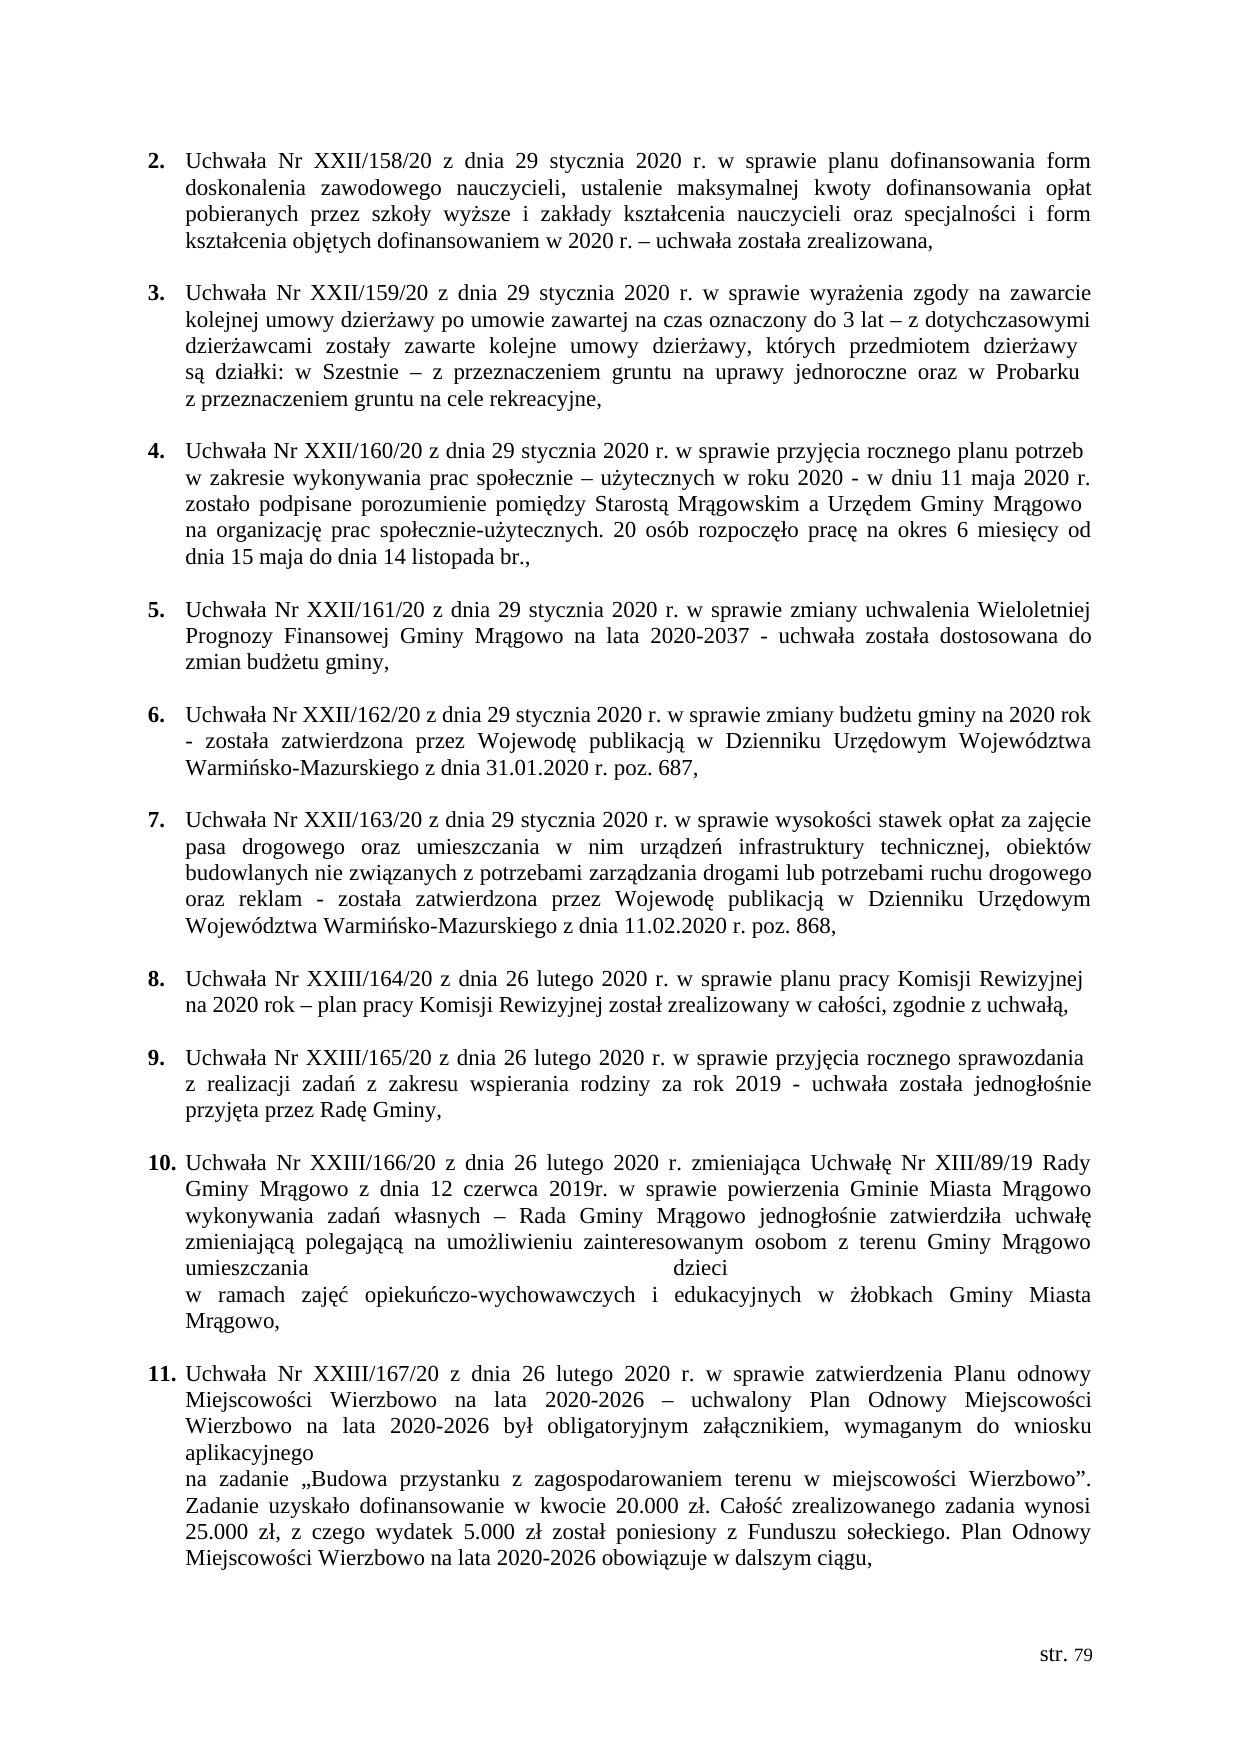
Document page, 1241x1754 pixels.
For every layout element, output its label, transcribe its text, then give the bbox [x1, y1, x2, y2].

list Uchwała Nr XXII/160/20 z dnia 29 stycznia 2020 r. w sprawie przyjęcia rocznego planu potrzeb w zakresie wykonywania prac społecznie – użytecznych w roku 2020 - w dniu 11 maja 2020 r. zostało podpisane porozumienie pomiędzy Starostą Mrągowskim a Urzędem Gminy Mrągowo na organizację prac społecznie-użytecznych. 20 osób rozpoczęło pracę na okres 6 miesięcy od dnia 15 maja do dnia 14 listopada br., [148, 437, 1093, 569]
list Uchwała Nr XXII/161/20 z dnia 29 stycznia 2020 r. w sprawie zmiany uchwalenia Wieloletniej Prognozy Finansowej Gminy Mrągowo na lata 2020-2037 - uchwała została dostosowana do zmian budżetu gminy, [148, 596, 1093, 675]
list Uchwała Nr XXII/159/20 z dnia 29 stycznia 2020 r. w sprawie wyrażenia zgody na zawarcie kolejnej umowy dzierżawy po umowie zawartej na czas oznaczony do 3 lat – z dotychczasowymi dzierżawcami zostały zawarte kolejne umowy dzierżawy, których przedmiotem dzierżawy są działki: w Szestnie – z przeznaczeniem gruntu na uprawy jednoroczne oraz w Probarku z przeznaczeniem gruntu na cele rekreacyjne, [148, 279, 1093, 411]
list Uchwała Nr XXIII/164/20 z dnia 26 lutego 2020 r. w sprawie planu pracy Komisji Rewizyjnej na 2020 rok – plan pracy Komisji Rewizyjnej został zrealizowany w całości, zgodnie z uchwałą, [148, 964, 1093, 1017]
list Uchwała Nr XXII/162/20 z dnia 29 stycznia 2020 r. w sprawie zmiany budżetu gminy na 2020 rok - została zatwierdzona przez Wojewodę publikacją w Dzienniku Urzędowym Województwa Warmińsko-Mazurskiego z dnia 31.01.2020 r. poz. 687, [148, 701, 1093, 780]
list Uchwała Nr XXIII/167/20 z dnia 26 lutego 2020 r. w sprawie zatwierdzenia Planu odnowy Miejscowości Wierzbowo na lata 2020-2026 – uchwalony Plan Odnowy Miejscowości Wierzbowo na lata 2020-2026 był obligatoryjnym załącznikiem, wymaganym do wniosku aplikacyjnego na zadanie „Budowa przystanku z zagospodarowaniem terenu w miejscowości Wierzbowo”. Zadanie uzyskało dofinansowanie w kwocie 20.000 zł. Całość zrealizowanego zadania wynosi 25.000 zł, z czego wydatek 5.000 zł został poniesiony z Funduszu sołeckiego. Plan Odnowy Miejscowości Wierzbowo na lata 2020-2026 obowiązuje w dalszym ciągu, [148, 1360, 1093, 1571]
list Uchwała Nr XXII/163/20 z dnia 29 stycznia 2020 r. w sprawie wysokości stawek opłat za zajęcie pasa drogowego oraz umieszczania w nim urządzeń infrastruktury technicznej, obiektów budowlanych nie związanych z potrzebami zarządzania drogami lub potrzebami ruchu drogowego oraz reklam - została zatwierdzona przez Wojewodę publikacją w Dzienniku Urzędowym Województwa Warmińsko-Mazurskiego z dnia 11.02.2020 r. poz. 868, [148, 806, 1093, 938]
list Uchwała Nr XXIII/165/20 z dnia 26 lutego 2020 r. w sprawie przyjęcia rocznego sprawozdania z realizacji zadań z zakresu wspierania rodziny za rok 2019 - uchwała została jednogłośnie przyjęta przez Radę Gminy, [148, 1044, 1093, 1123]
list Uchwała Nr XXIII/166/20 z dnia 26 lutego 2020 r. zmieniająca Uchwałę Nr XIII/89/19 Rady Gminy Mrągowo z dnia 12 czerwca 2019r. w sprawie powierzenia Gminie Miasta Mrągowo wykonywania zadań własnych – Rada Gminy Mrągowo jednogłośnie zatwierdziła uchwałę zmieniającą polegającą na umożliwieniu zainteresowanym osobom z terenu Gminy Mrągowo umieszczania dzieci w ramach zajęć opiekuńczo-wychowawczych i edukacyjnych w żłobkach Gminy Miasta Mrągowo, [148, 1149, 1093, 1333]
list Uchwała Nr XXII/158/20 z dnia 29 stycznia 2020 r. w sprawie planu dofinansowania form doskonalenia zawodowego nauczycieli, ustalenie maksymalnej kwoty dofinansowania opłat pobieranych przez szkoły wyższe i zakłady kształcenia nauczycieli oraz specjalności i form kształcenia objętych dofinansowaniem w 2020 r. – uchwała została zrealizowana, [148, 148, 1093, 253]
